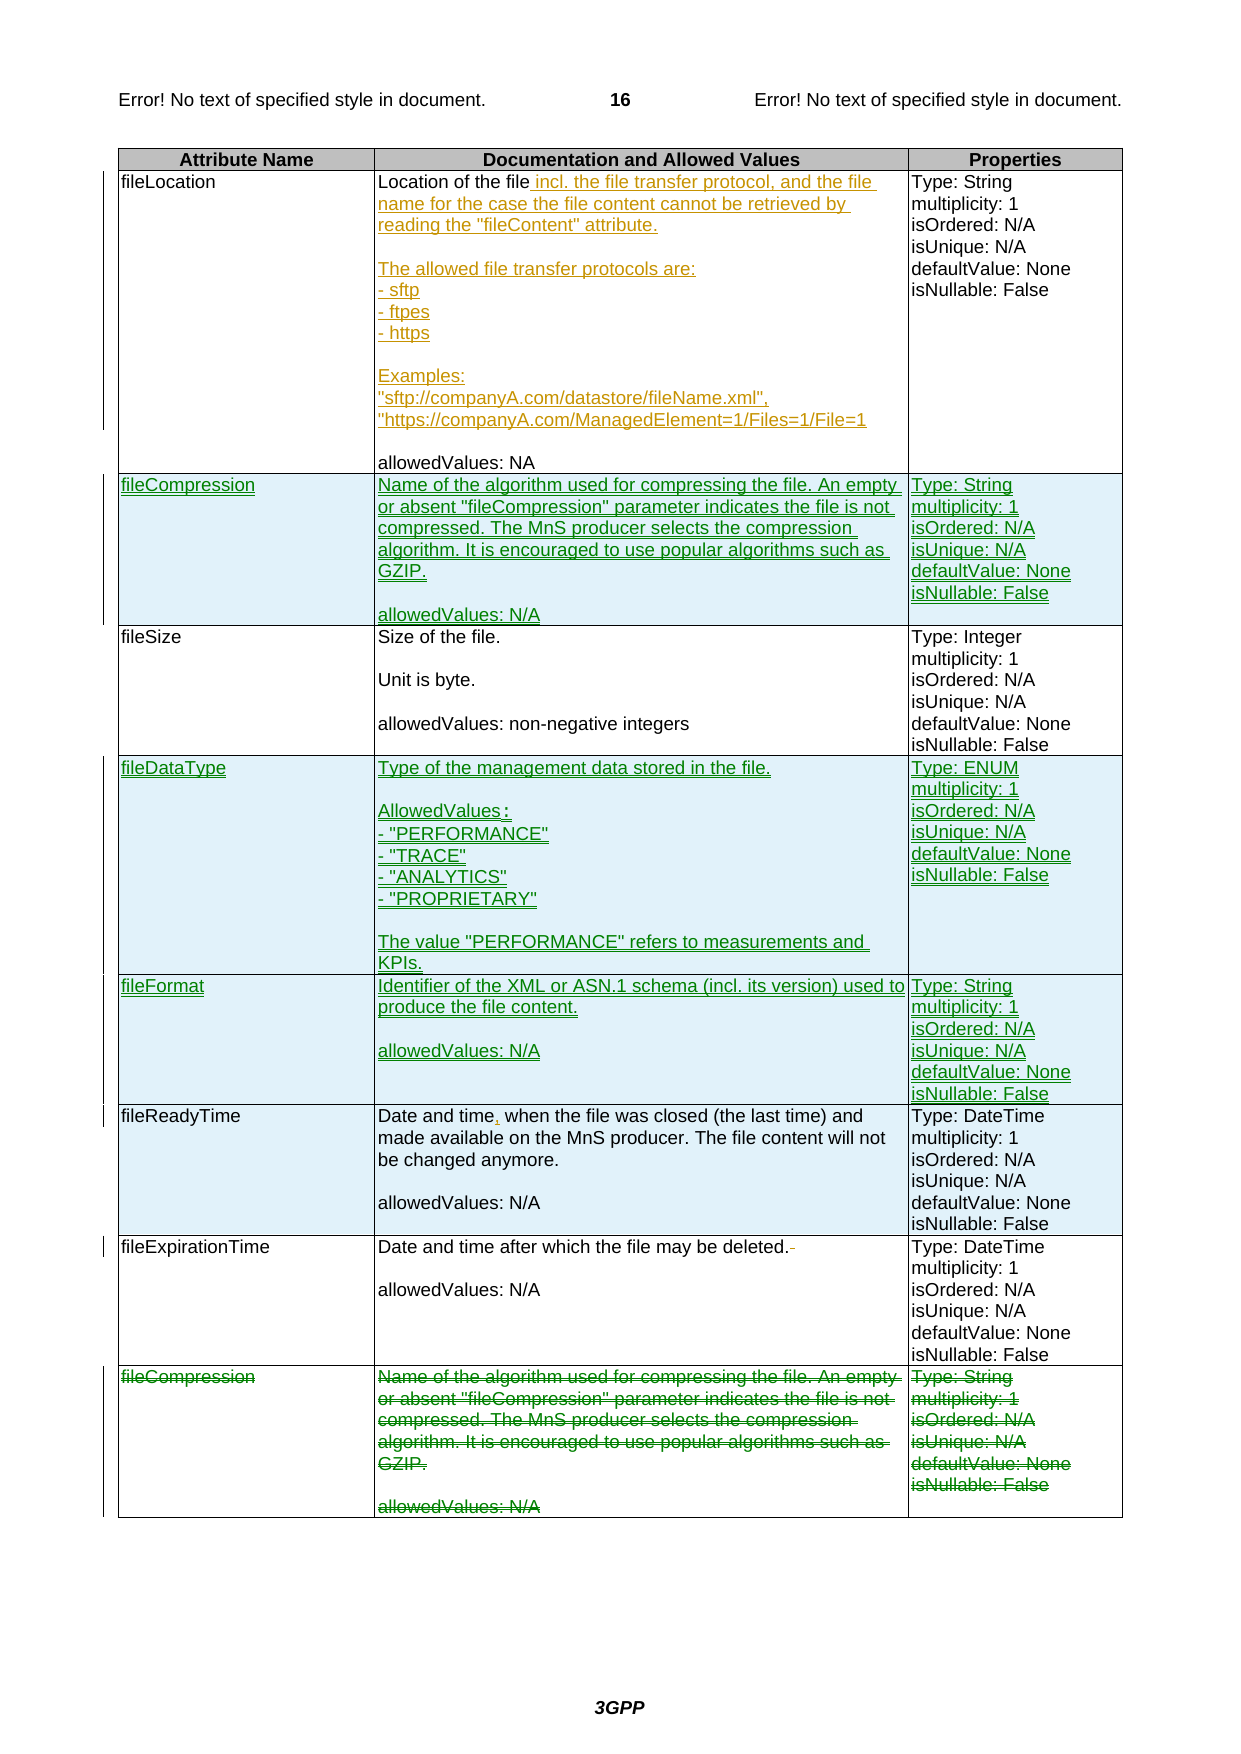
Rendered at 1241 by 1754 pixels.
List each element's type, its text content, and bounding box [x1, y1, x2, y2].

table_header Properties [909, 149, 1122, 170]
table_cell [375, 1366, 908, 1517]
table_cell Type: Integer multiplicity: 1 isOrdered: N/A isUnique: N/A defaultValue: None isNullable: False [909, 626, 1122, 755]
table_cell fileExpirationTime [119, 1236, 374, 1365]
table_cell [909, 1366, 1122, 1517]
table_header Documentation and Allowed Values [375, 149, 908, 170]
table_cell Location of the file allowedValues: NA [375, 171, 908, 473]
table_cell fileLocation [119, 171, 374, 473]
table_header Attribute Name [119, 149, 374, 170]
table_cell Date and time after which the file may be deleted. allowedValues: N/A [375, 1236, 908, 1365]
table_cell Size of the file. Unit is byte. allowedValues: non-negative integers [375, 626, 908, 755]
table_cell Type: DateTime multiplicity: 1 isOrdered: N/A isUnique: N/A defaultValue: None isNullable: False [909, 1236, 1122, 1365]
table_cell fileSize [119, 626, 374, 755]
table_cell Type: String multiplicity: 1 isOrdered: N/A isUnique: N/A defaultValue: None isNullable: False [909, 171, 1122, 473]
table_cell [119, 1366, 374, 1517]
